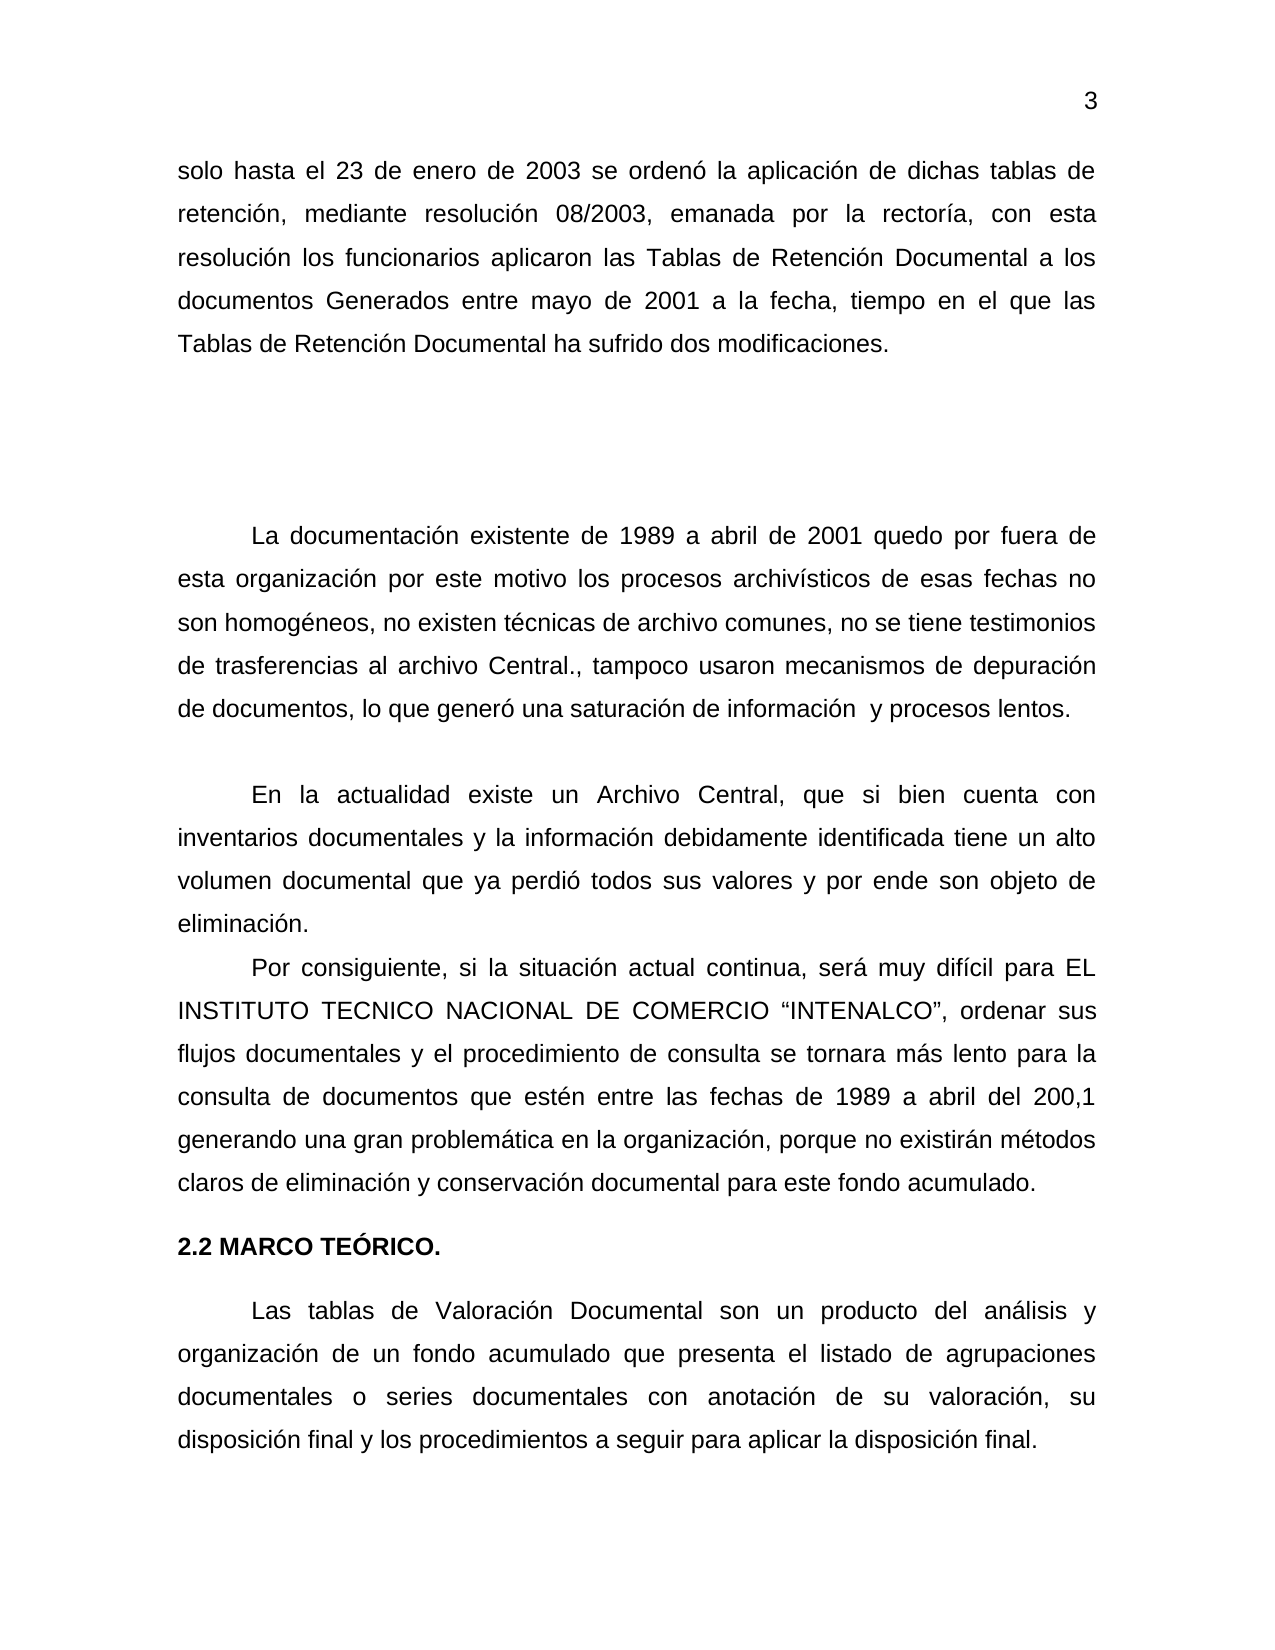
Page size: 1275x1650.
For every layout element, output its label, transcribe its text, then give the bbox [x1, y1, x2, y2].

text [177, 156, 1098, 357]
text Las tablas de Valoración Documental son un producto del análisis y organización de un fondo acumulado que presenta el listado de agrupaciones documentales o series documentales con anotación de su valoración, su disposición final y los procedimientos a seguir para aplicar la disposición final. [177, 1296, 1098, 1454]
text 2.2 MARCO TEÓRICO. [177, 1232, 1098, 1261]
text Por consiguiente, si la situación actual continua, será muy difícil para EL INSTITUTO TECNICO NACIONAL DE COMERCIO “INTENALCO”, ordenar sus flujos documentales y el procedimiento de consulta se tornara más lento para la consulta de documentos que estén entre las fechas de 1989 a abril del 200,1 generando una gran problemática en la organización, porque no existirán métodos claros de eliminación y conservación documental para este fondo acumulado. [177, 953, 1098, 1197]
text La documentación existente de 1989 a abril de 2001 quedo por fuera de esta organización por este motivo los procesos archivísticos de esas fechas no son homogéneos, no existen técnicas de archivo comunes, no se tiene testimonios de trasferencias al archivo Central., tampoco usaron mecanismos de depuración de documentos, lo que generó una saturación de información y procesos lentos. [177, 521, 1098, 723]
text En la actualidad existe un Archivo Central, que si bien cuenta con inventarios documentales y la información debidamente identificada tiene un alto volumen documental que ya perdió todos sus valores y por ende son objeto de eliminación. [177, 780, 1098, 938]
